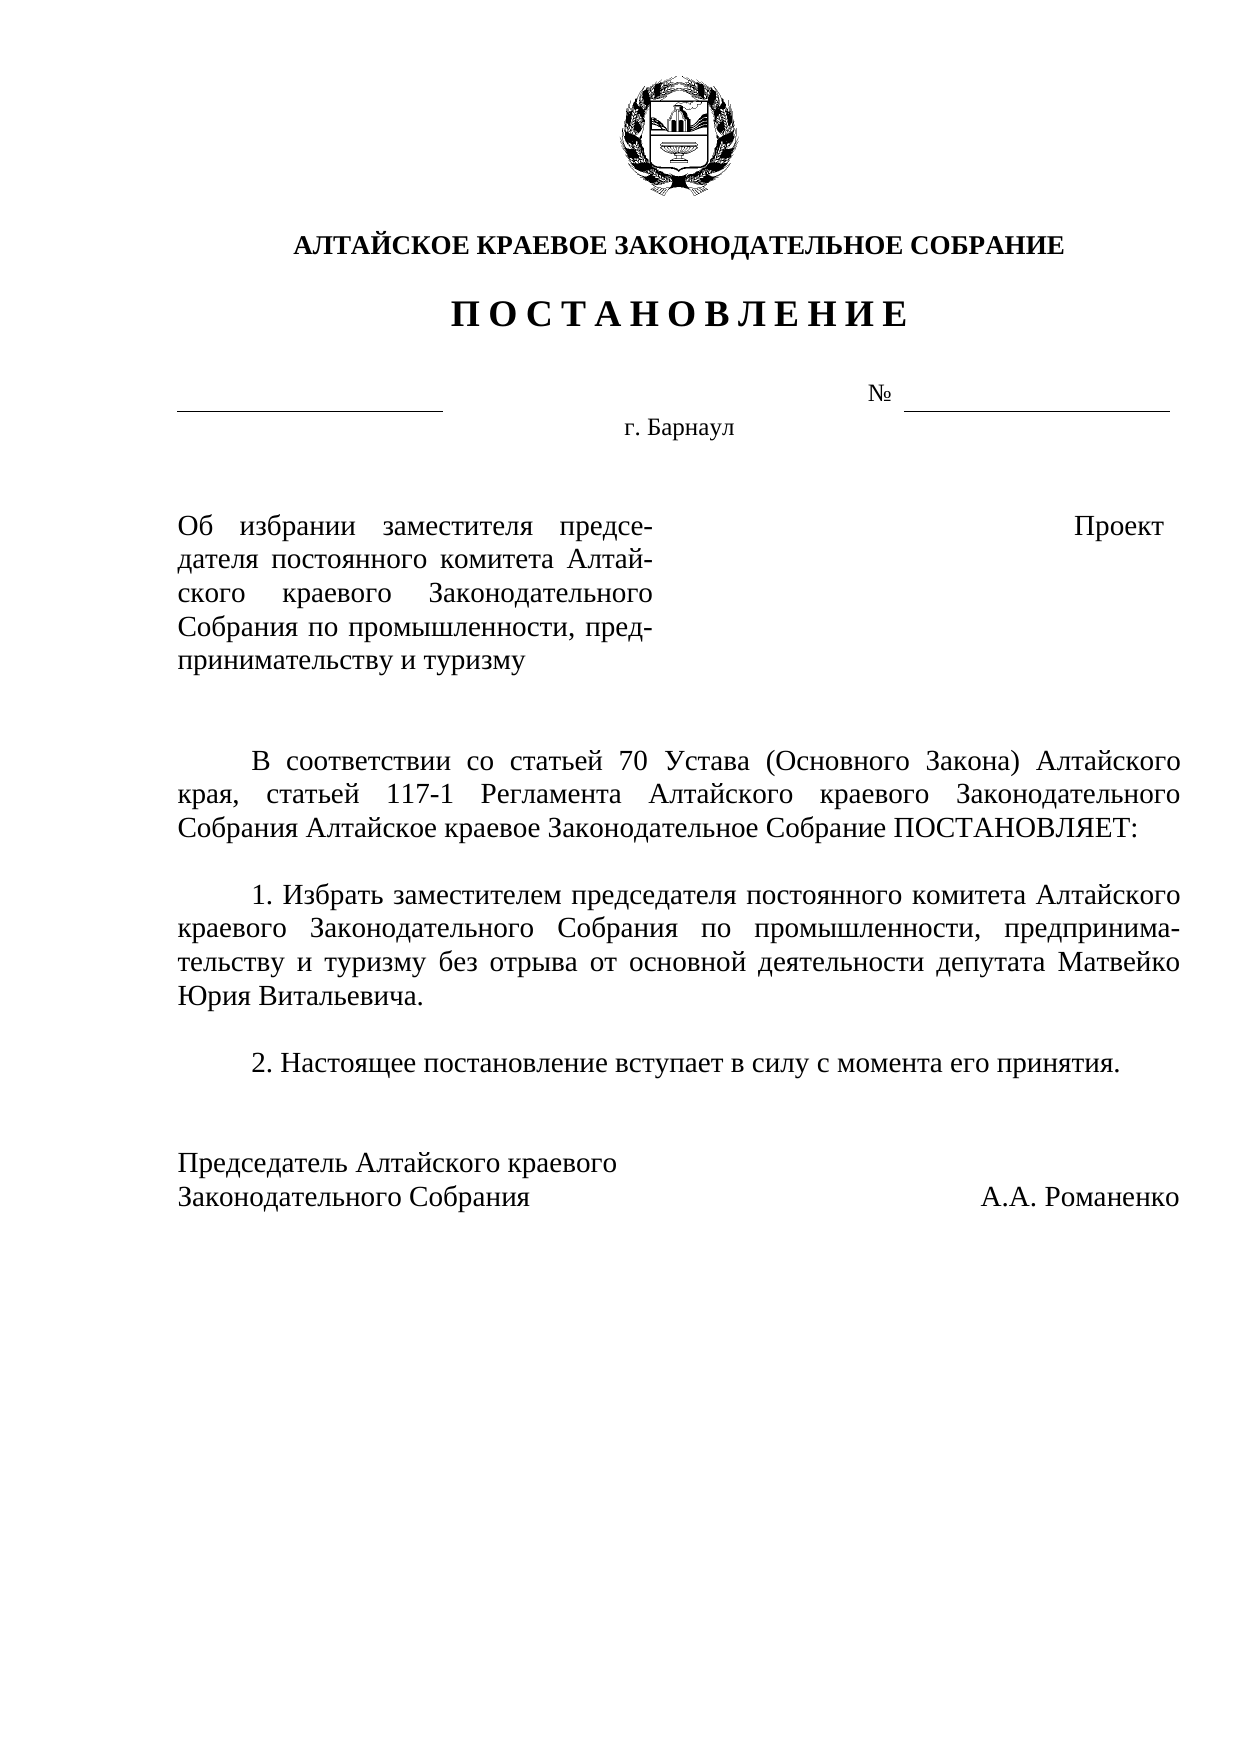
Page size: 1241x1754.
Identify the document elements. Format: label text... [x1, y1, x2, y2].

text 2. Настоящее постановление вступает в силу с момента его принятия. [177, 1045, 1181, 1078]
subtitle В соответствии со статьей 70 Устава (Основного Закона) Алтайского края, статьей 117-1 Регламента Алтайского краевого Законодательного Собрания Алтайское краевое Законодательное Собрание ПОСТАНОВЛЯЕТ: [177, 743, 1181, 843]
table_header Проект [664, 508, 1167, 676]
table_header Об избрании заместителя предсе-дателя постоянного комитета Алтай-ского краевого Законодательного Собрания по промышленности, пред-принимательству и туризму [177, 508, 664, 676]
table_header Председатель Алтайского краевого Законодательного Собрания [177, 1145, 856, 1212]
table_header А.А. Романенко [856, 1145, 1181, 1212]
text 1. Избрать заместителем председателя постоянного комитета Алтайского краевого Законодательного Собрания по промышленности, предпринима-тельству и туризму без отрыва от основной деятельности депутата Матвейко Юрия Витальевича. [177, 877, 1181, 1011]
